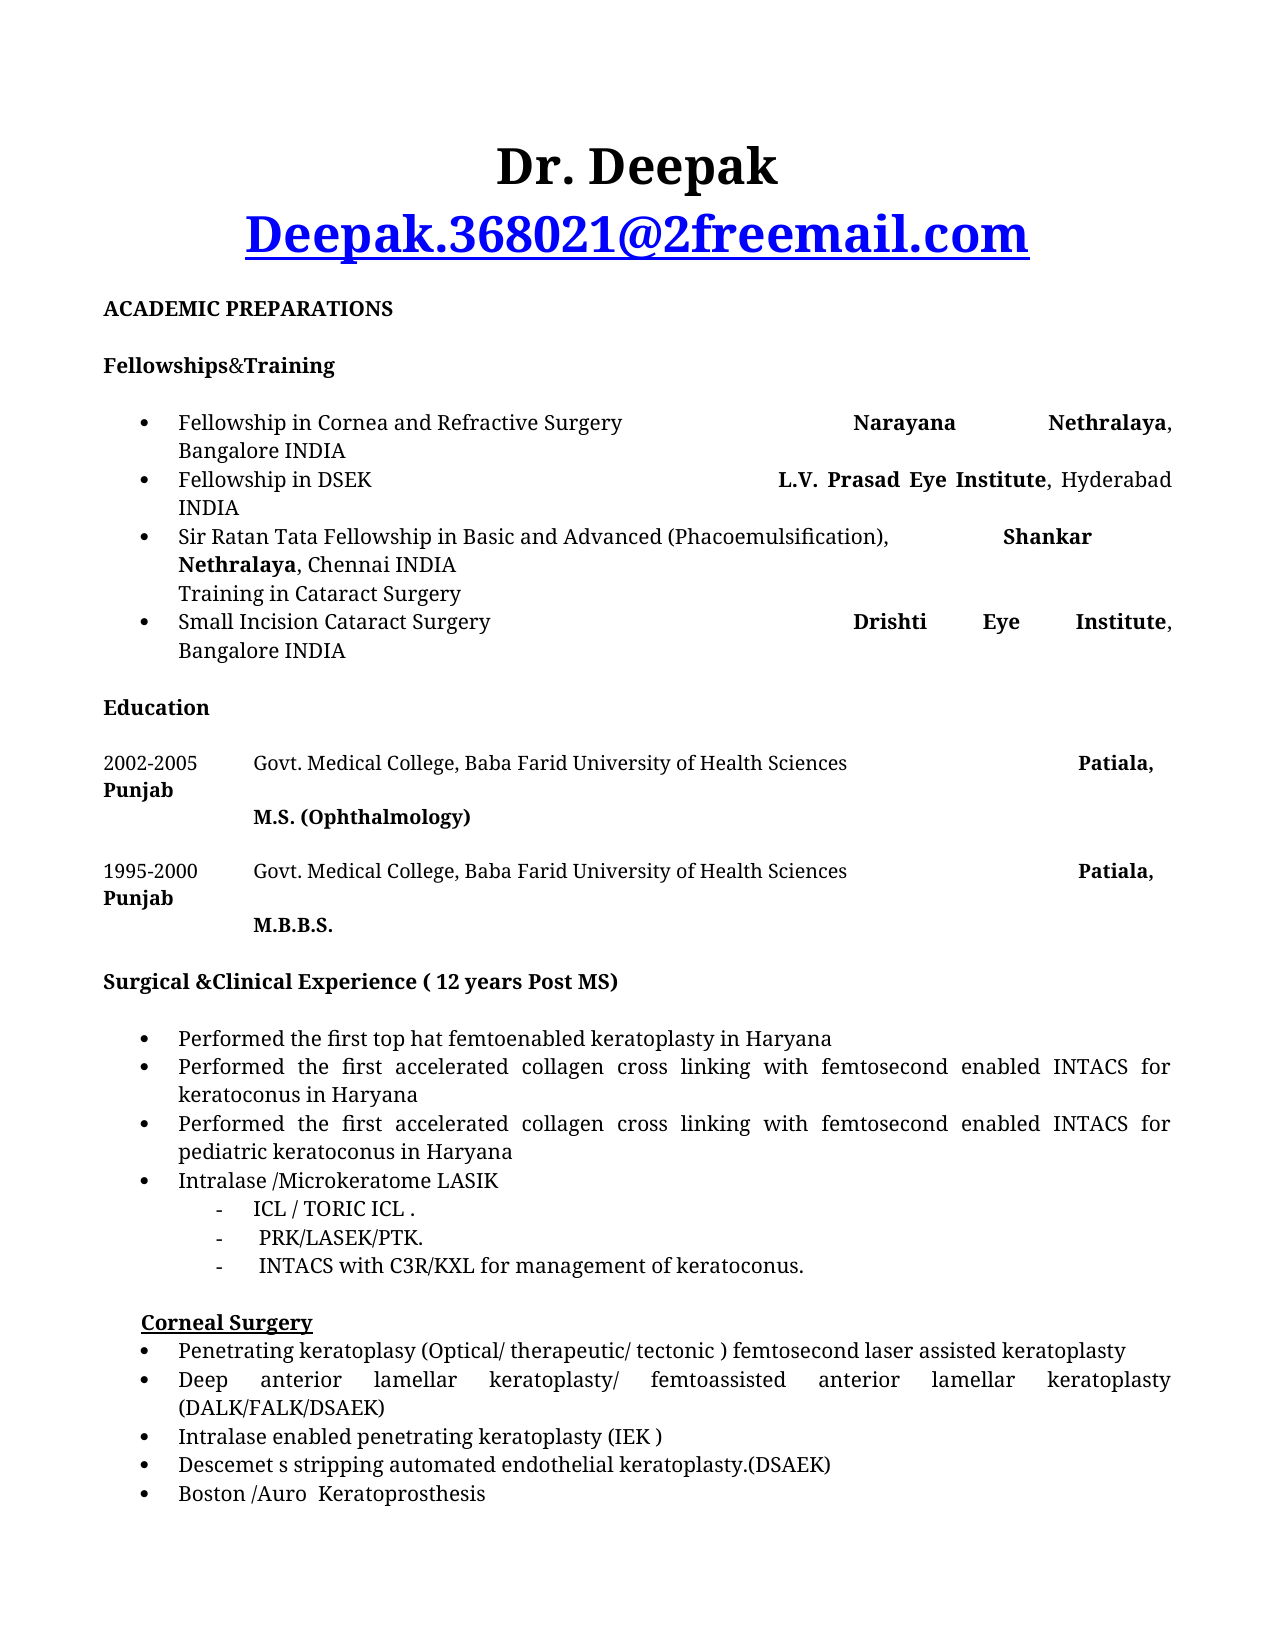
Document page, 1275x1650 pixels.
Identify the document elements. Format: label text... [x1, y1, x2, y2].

list Deep anterior lamellar keratoplasty/ femtoassisted anterior lamellar keratoplasty (DALK/FALK/DSAEK) [141, 1365, 1172, 1422]
list Performed the first accelerated collagen cross linking with femtosecond enabled INTACS for pediatric keratoconus in Haryana [141, 1109, 1172, 1166]
list ICL / TORIC ICL . [216, 1194, 1172, 1223]
subtitle Dr. Deepak [103, 131, 1172, 199]
text Training in Cataract Surgery [178, 579, 1172, 607]
list Boston /Auro Keratoprosthesis [141, 1479, 1172, 1507]
text 1995-2000 Govt. Medical College, Baba Farid University of Health Sciences Patiala, Punjab [103, 857, 1172, 911]
text Surgical &Clinical Experience ( 12 years Post MS) [103, 967, 1172, 995]
list Performed the first top hat femtoenabled keratoplasty in Haryana [141, 1024, 1172, 1052]
subtitle Deepak.368021@2freemail.com [103, 199, 1172, 267]
list Small Incision Cataract Surgery Drishti Eye Institute, Bangalore INDIA [141, 607, 1172, 664]
list Penetrating keratoplasy (Optical/ therapeutic/ tectonic ) femtosecond laser assisted keratoplasty [141, 1336, 1172, 1365]
list Sir Ratan Tata Fellowship in Basic and Advanced (Phacoemulsification), Shankar Nethralaya, Chennai INDIA [141, 522, 1172, 579]
list Intralase /Microkeratome LASIK [141, 1166, 1172, 1194]
list Fellowship in Cornea and Refractive Surgery Narayana Nethralaya, Bangalore INDIA [141, 408, 1172, 465]
list PRK/LASEK/PTK. [216, 1223, 1172, 1251]
list INTACS with C3R/KXL for management of keratoconus. [216, 1251, 1172, 1279]
list Intralase enabled penetrating keratoplasty (IEK ) [141, 1422, 1172, 1450]
text M.S. (Ophthalmology) [178, 803, 1172, 830]
text M.B.B.S. [178, 911, 1172, 938]
list Performed the first accelerated collagen cross linking with femtosecond enabled INTACS for keratoconus in Haryana [141, 1052, 1172, 1109]
text Corneal Surgery [141, 1308, 1172, 1336]
list Descemet s stripping automated endothelial keratoplasty.(DSAEK) [141, 1450, 1172, 1479]
text ACADEMIC PREPARATIONS [103, 294, 1172, 323]
text Fellowships&Training [103, 351, 1172, 380]
list Fellowship in DSEK L.V. Prasad Eye Institute, Hyderabad INDIA [141, 465, 1172, 522]
text 2002-2005 Govt. Medical College, Baba Farid University of Health Sciences Patiala, Punjab [103, 749, 1172, 803]
text Education [103, 693, 1172, 721]
